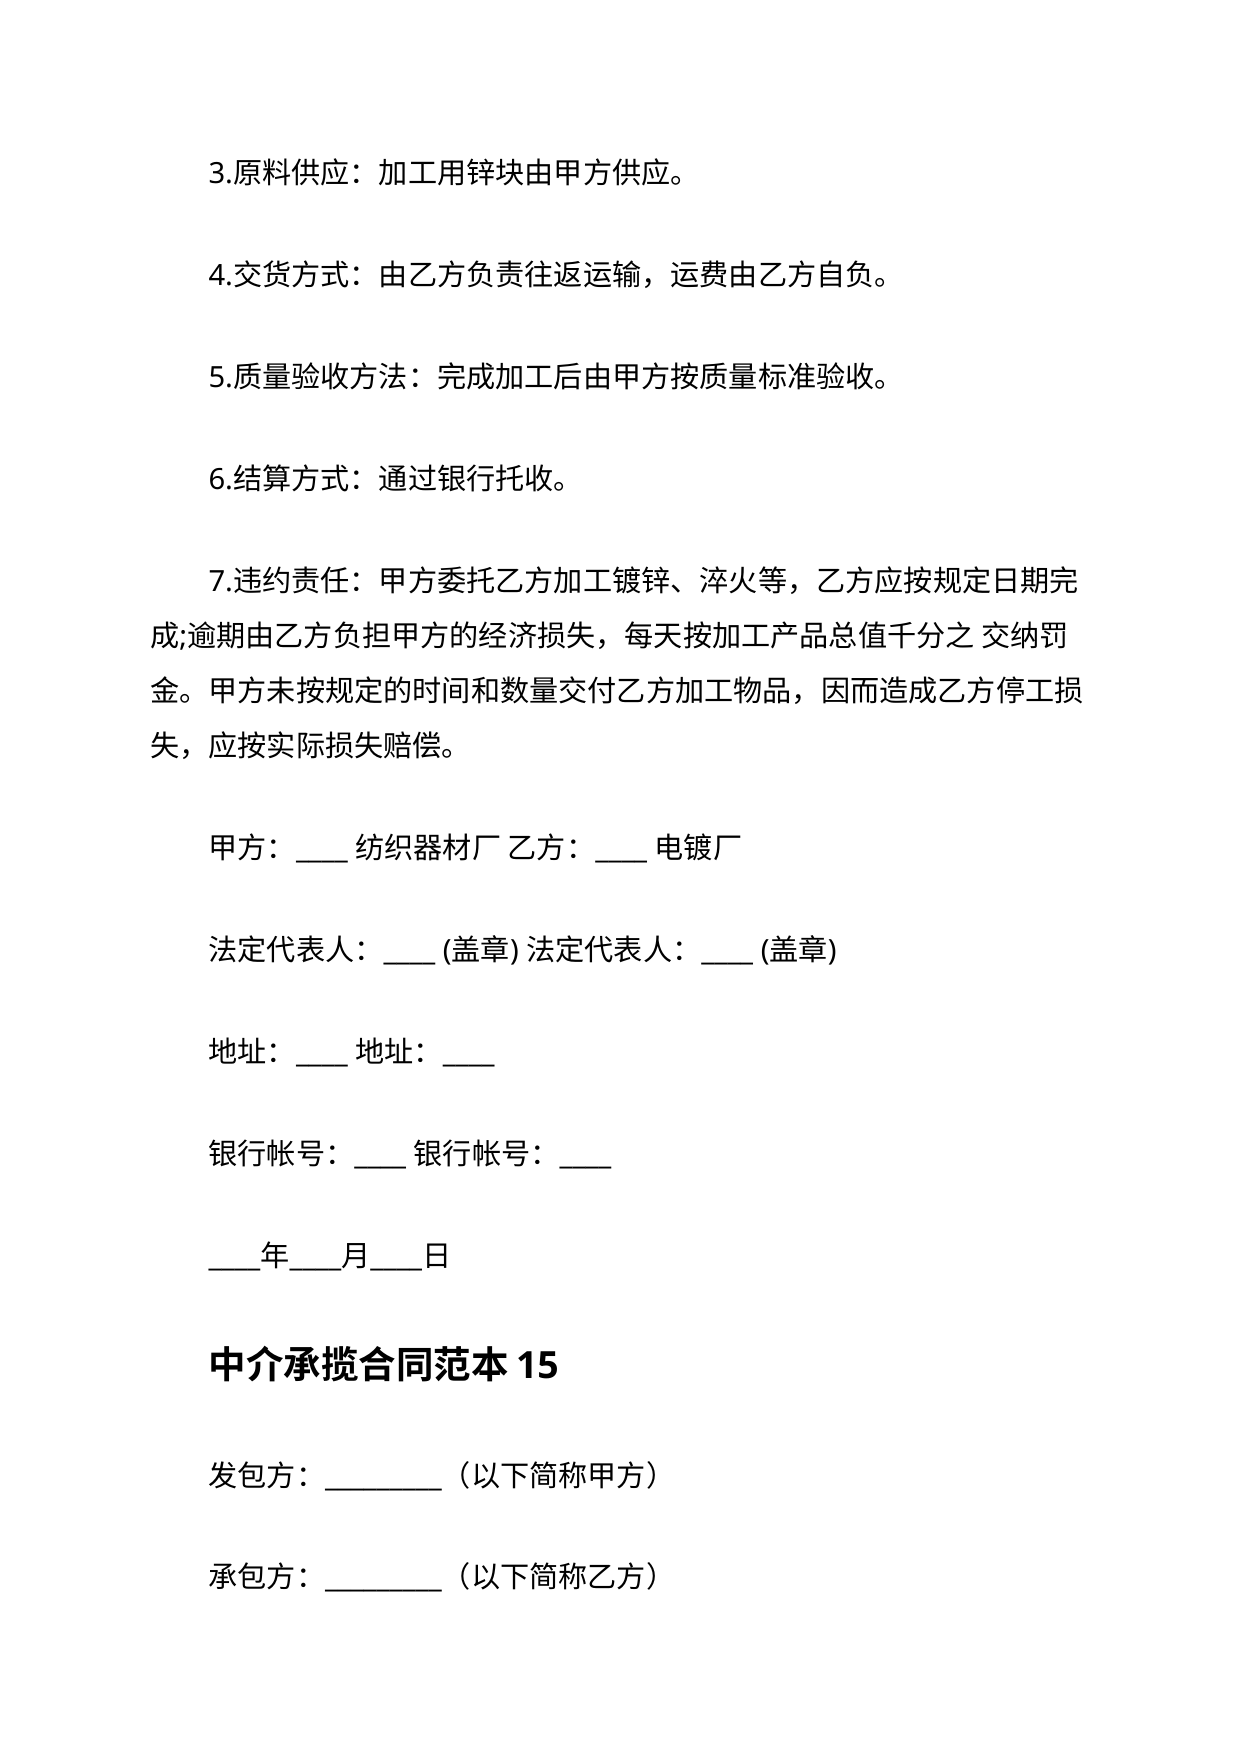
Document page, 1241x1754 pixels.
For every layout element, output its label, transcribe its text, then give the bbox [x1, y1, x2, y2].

text 法定代表人：____ (盖章) 法定代表人：____ (盖章) [150, 927, 1090, 969]
text 甲方：____ 纺织器材厂 乙方：____ 电镀厂 [150, 824, 1090, 867]
text ____年____月____日 [150, 1232, 1090, 1275]
text 发包方：_________（以下简称甲方） [150, 1452, 1090, 1494]
text 地址：____ 地址：____ [150, 1028, 1090, 1071]
text 承包方：_________（以下简称乙方） [150, 1554, 1090, 1596]
text 中介承揽合同范本15 [150, 1334, 1090, 1389]
text 7.违约责任：甲方委托乙方加工镀锌、淬火等，乙方应按规定日期完成;逾期由乙方负担甲方的经济损失，每天按加工产品总值千分之 交纳罚金。甲方未按规定的时间和数量交付乙方加工物品，因而造成乙方停工损失，应按实际损失赔偿。 [150, 558, 1090, 765]
text 6.结算方式：通过银行托收。 [150, 456, 1090, 498]
text 3.原料供应：加工用锌块由甲方供应。 [150, 150, 1090, 192]
text 4.交货方式：由乙方负责往返运输，运费由乙方自负。 [150, 252, 1090, 294]
text 5.质量验收方法：完成加工后由甲方按质量标准验收。 [150, 354, 1090, 396]
text 银行帐号：____ 银行帐号：____ [150, 1131, 1090, 1173]
